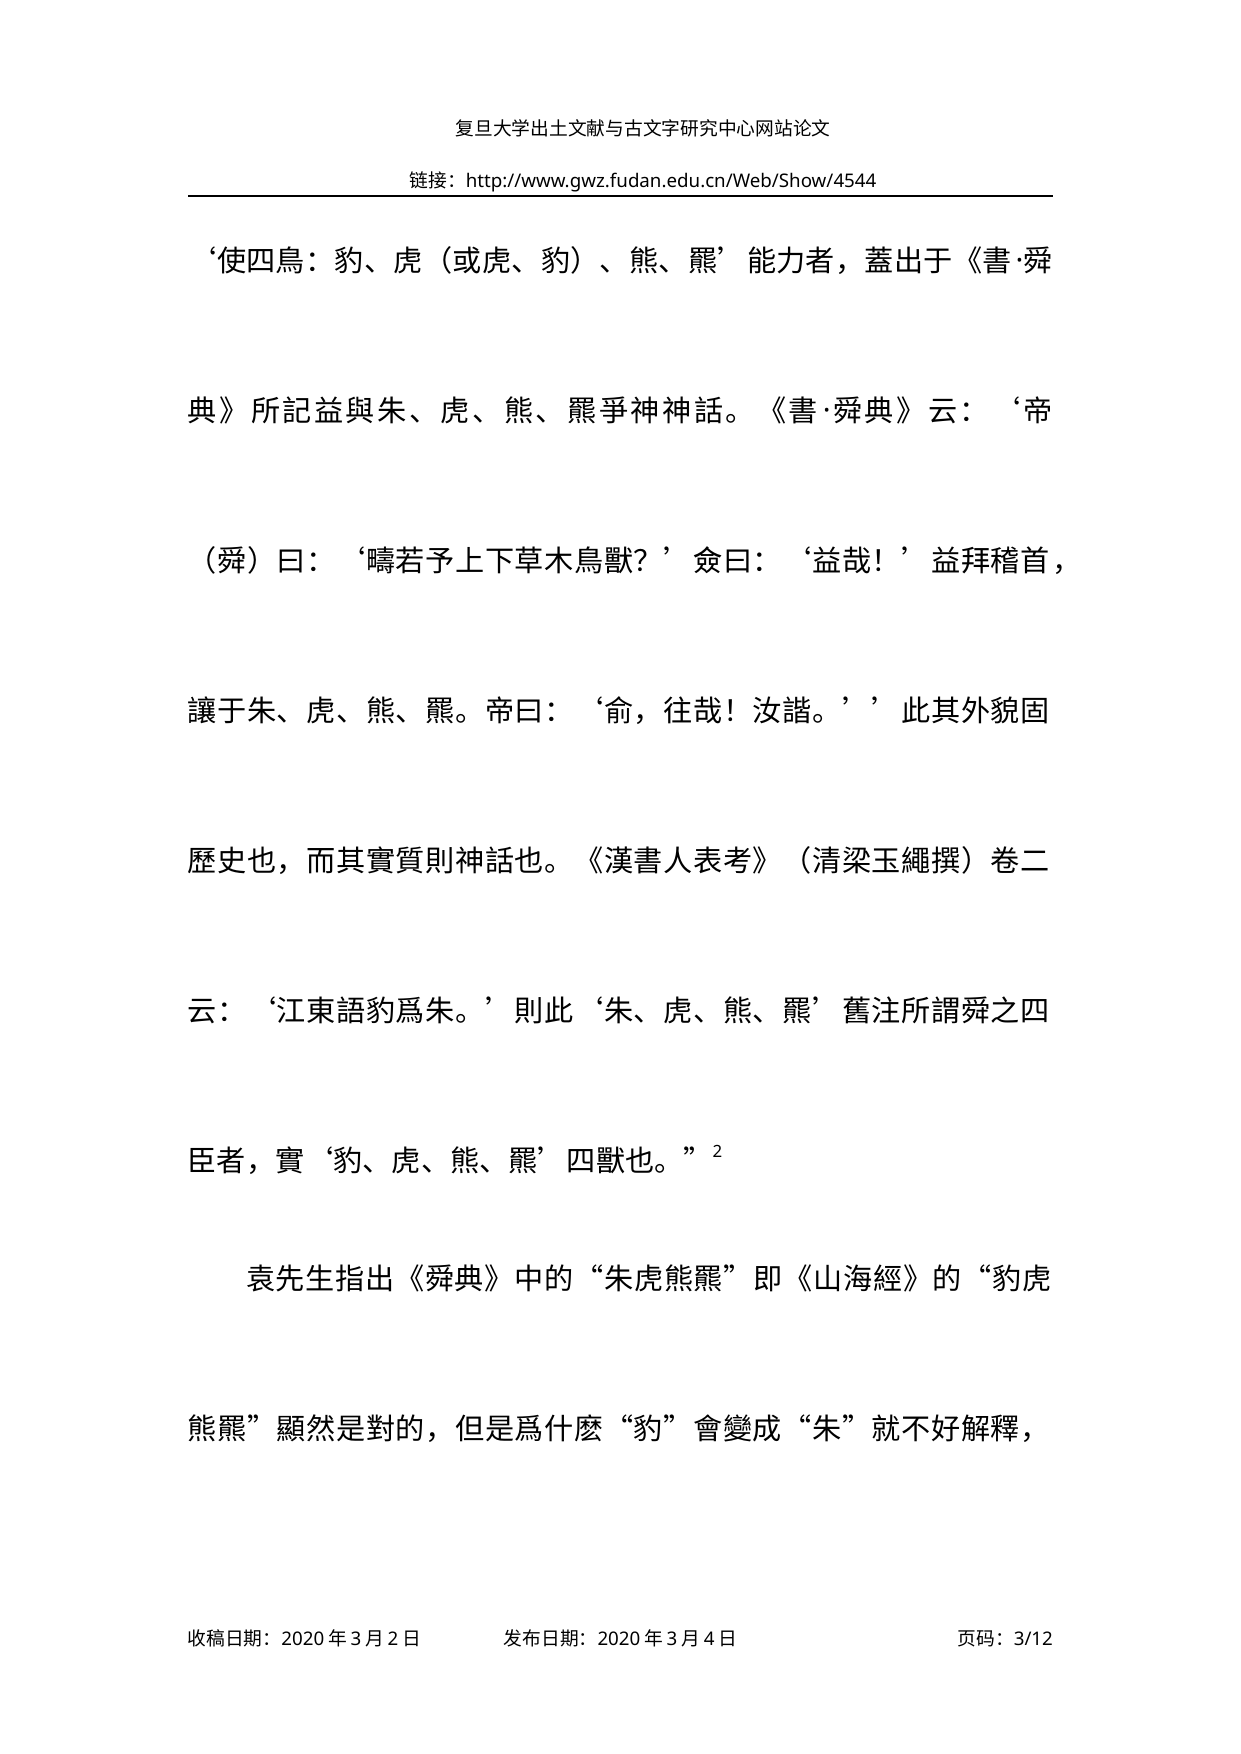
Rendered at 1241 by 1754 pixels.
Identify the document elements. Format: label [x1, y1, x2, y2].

text [187, 222, 1053, 1197]
text [187, 1239, 1053, 1464]
